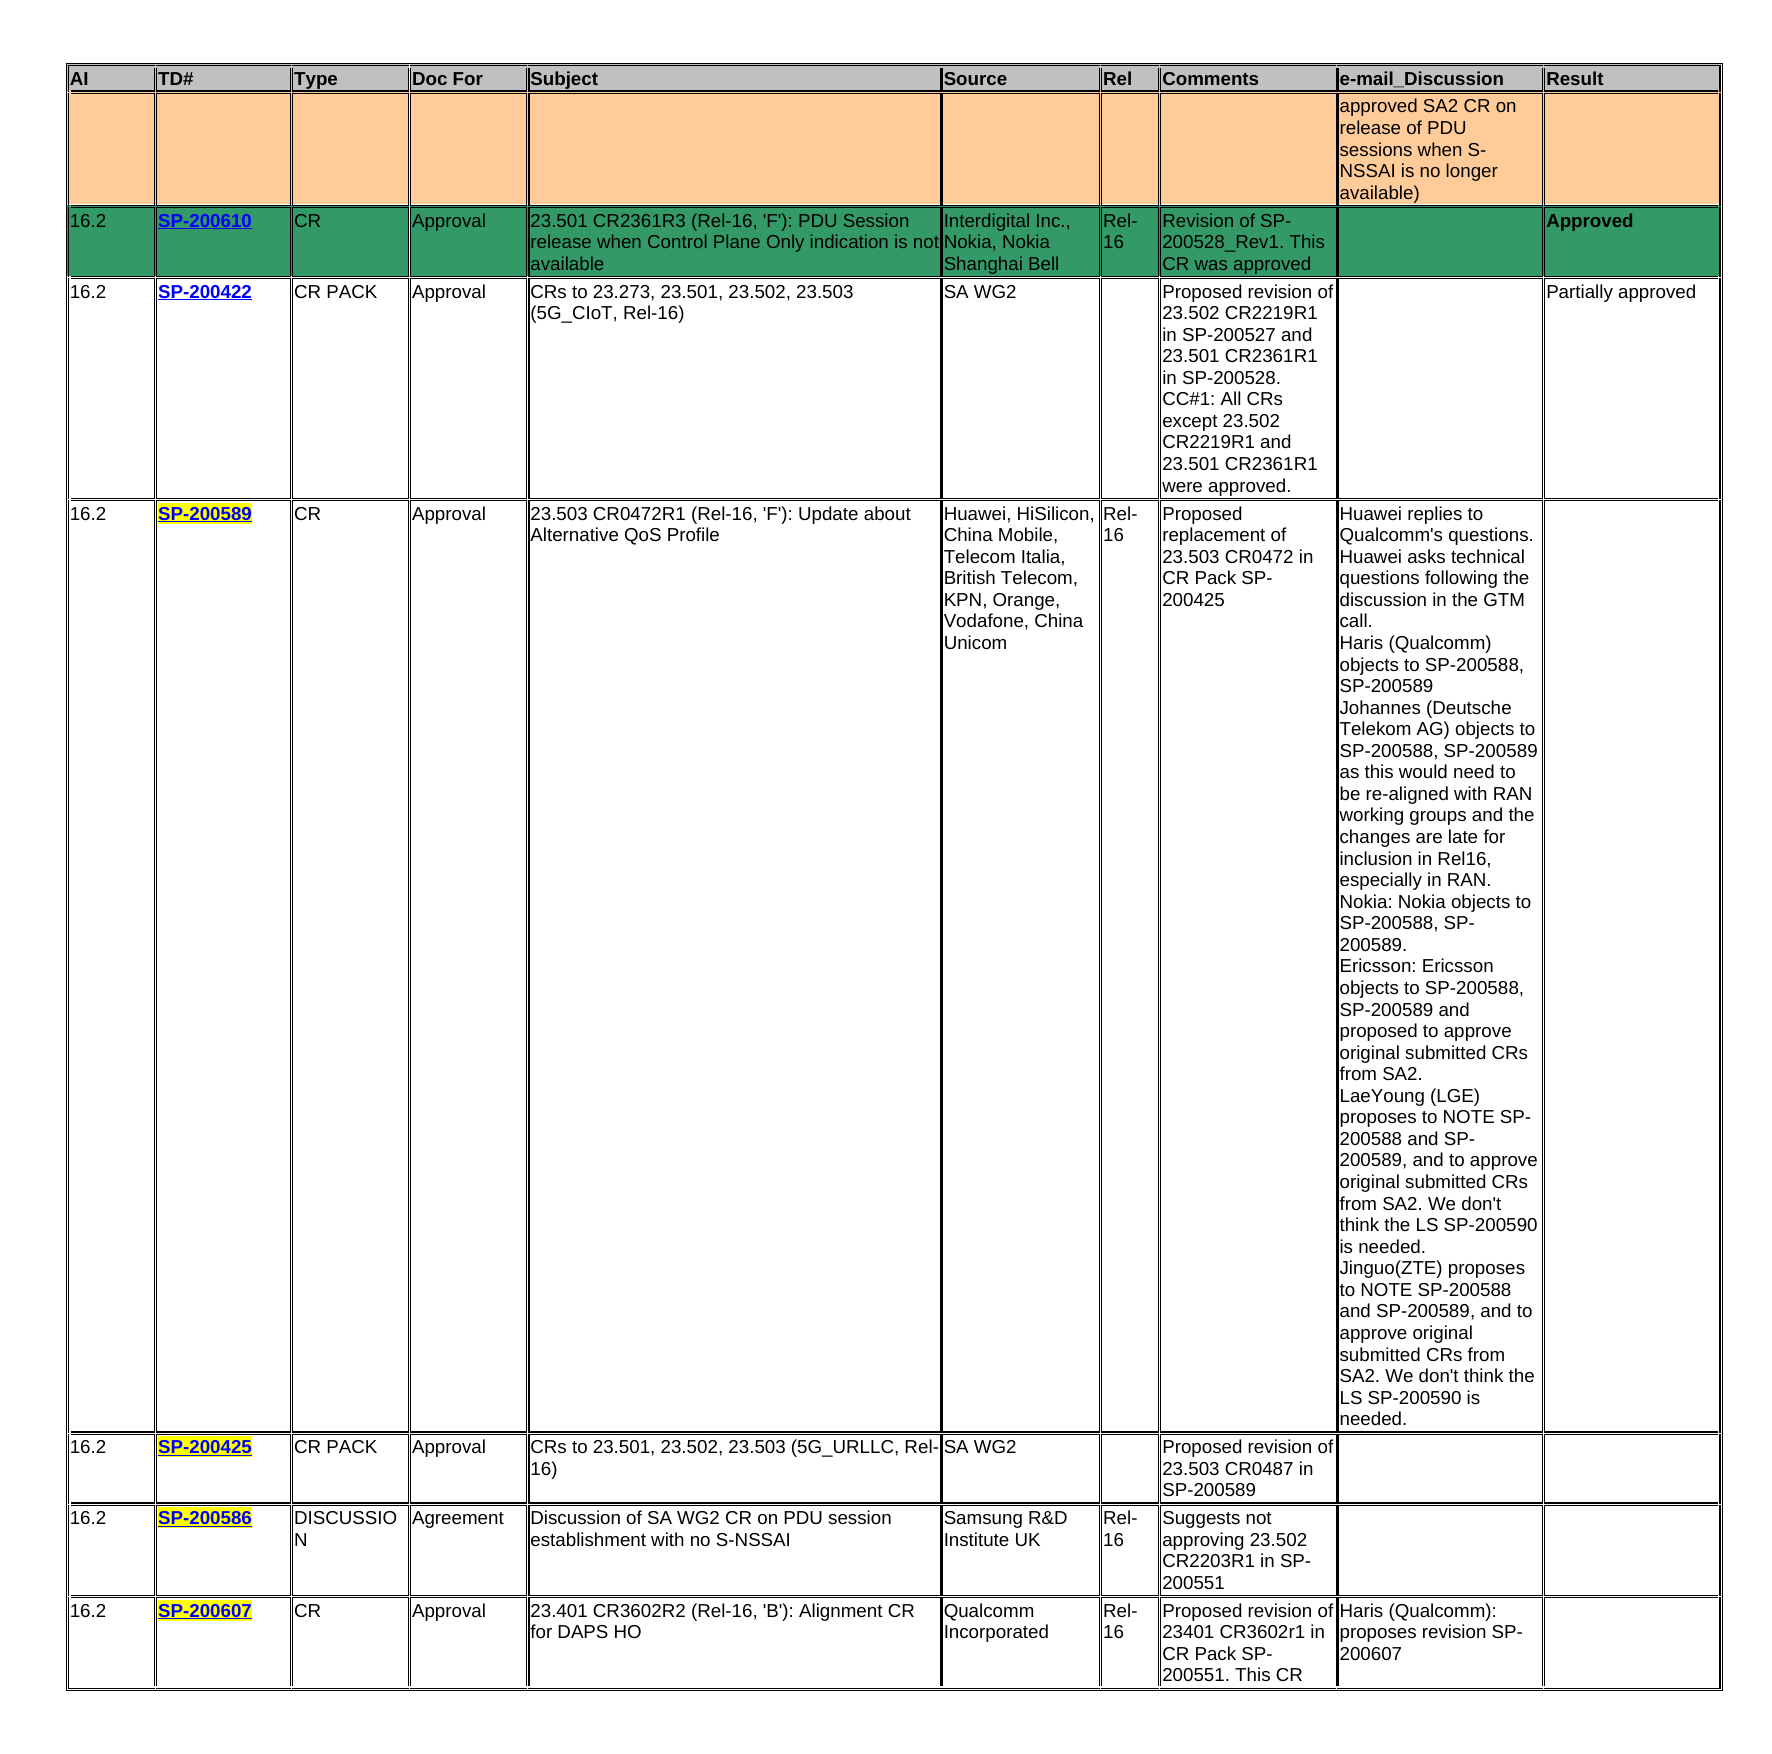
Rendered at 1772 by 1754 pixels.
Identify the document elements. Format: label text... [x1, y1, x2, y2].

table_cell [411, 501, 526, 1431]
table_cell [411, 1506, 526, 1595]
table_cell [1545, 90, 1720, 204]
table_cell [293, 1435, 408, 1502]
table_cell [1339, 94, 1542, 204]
table_header TD# [156, 66, 292, 90]
table_header Comments [1160, 64, 1337, 90]
table_header Subject [528, 66, 941, 90]
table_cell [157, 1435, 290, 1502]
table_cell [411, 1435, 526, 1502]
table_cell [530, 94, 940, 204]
table_header e-mail_Discussion [1337, 66, 1544, 90]
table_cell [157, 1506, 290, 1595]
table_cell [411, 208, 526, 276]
table_header Rel [1101, 66, 1160, 90]
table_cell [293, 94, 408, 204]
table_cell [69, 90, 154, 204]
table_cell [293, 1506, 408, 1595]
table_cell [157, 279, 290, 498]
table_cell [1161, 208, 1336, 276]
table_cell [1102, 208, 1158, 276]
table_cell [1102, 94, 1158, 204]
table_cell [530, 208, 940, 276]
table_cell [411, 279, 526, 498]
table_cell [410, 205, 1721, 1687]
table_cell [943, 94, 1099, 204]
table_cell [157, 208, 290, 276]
table_header Result [1544, 66, 1719, 90]
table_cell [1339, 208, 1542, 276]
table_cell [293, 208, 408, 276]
table_header Doc For [410, 64, 528, 90]
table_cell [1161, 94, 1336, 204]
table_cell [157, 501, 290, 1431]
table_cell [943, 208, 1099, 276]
table_header Source [941, 66, 1101, 90]
table_header Type [292, 66, 409, 90]
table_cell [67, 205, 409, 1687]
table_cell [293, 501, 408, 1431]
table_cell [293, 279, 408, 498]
table_header AI [69, 66, 156, 90]
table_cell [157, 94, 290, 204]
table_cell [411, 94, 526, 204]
